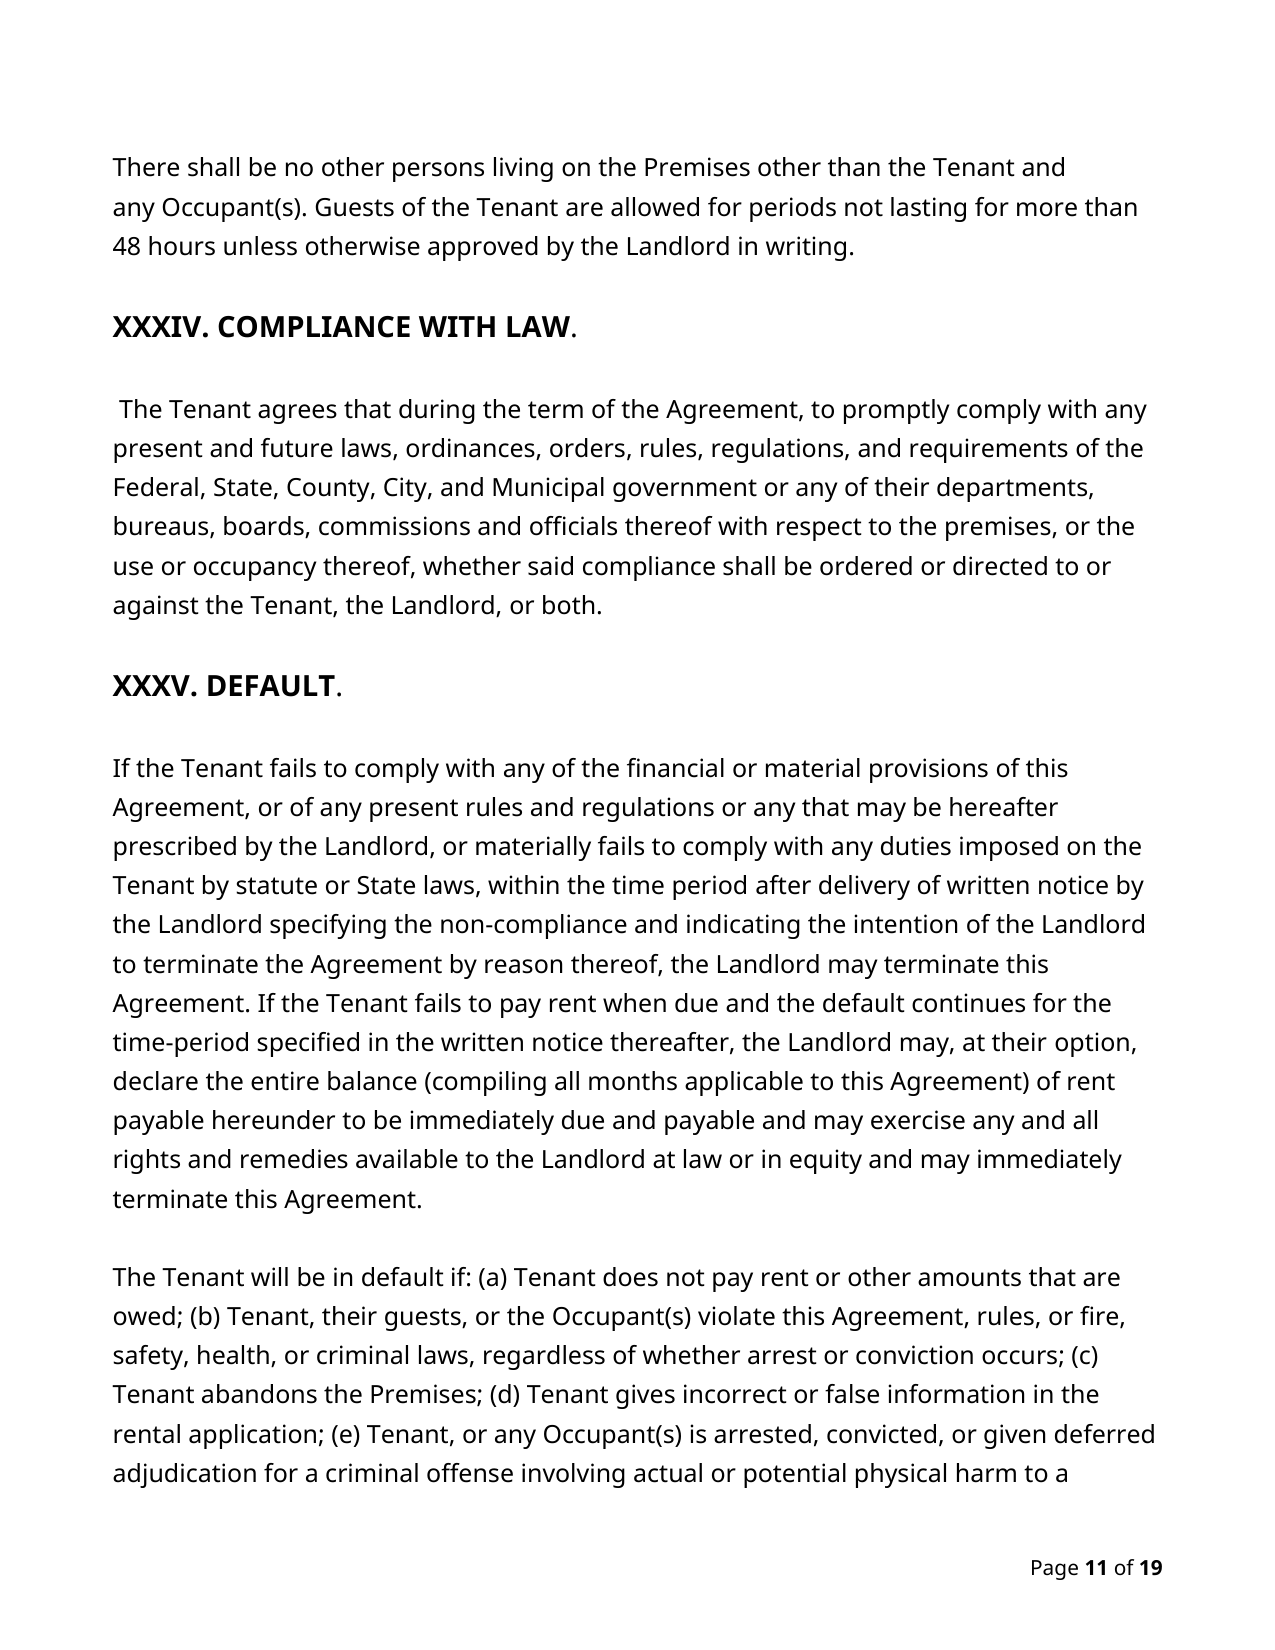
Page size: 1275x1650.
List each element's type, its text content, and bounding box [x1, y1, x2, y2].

text There shall be no other persons living on the Premises other than the Tenant and any Occupant(s). Guests of the Tenant are allowed for periods not lasting for more than 48 hours unless otherwise approved by the Landlord in writing. [112, 150, 1162, 262]
text The Tenant agrees that during the term of the Agreement, to promptly comply with any present and future laws, ordinances, orders, rules, regulations, and requirements of the Federal, State, County, City, and Municipal government or any of their departments, bureaus, boards, commissions and officials thereof with respect to the premises, or the use or occupancy thereof, whether said compliance shall be ordered or directed to or against the Tenant, the Landlord, or both. [112, 391, 1162, 621]
text If the Tenant fails to comply with any of the financial or material provisions of this Agreement, or of any present rules and regulations or any that may be hereafter prescribed by the Landlord, or materially fails to comply with any duties imposed on the Tenant by statute or State laws, within the time period after delivery of written notice by the Landlord specifying the non-compliance and indicating the intention of the Landlord to terminate the Agreement by reason thereof, the Landlord may terminate this Agreement. If the Tenant fails to pay rent when due and the default continues for the time-period specified in the written notice thereafter, the Landlord may, at their option, declare the entire balance (compiling all months applicable to this Agreement) of rent payable hereunder to be immediately due and payable and may exercise any and all rights and remedies available to the Landlord at law or in equity and may immediately terminate this Agreement. [112, 750, 1162, 1215]
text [112, 1259, 1162, 1489]
text XXXIV. COMPLIANCE WITH LAW. [112, 307, 1162, 346]
text XXXV. DEFAULT. [112, 666, 1162, 705]
